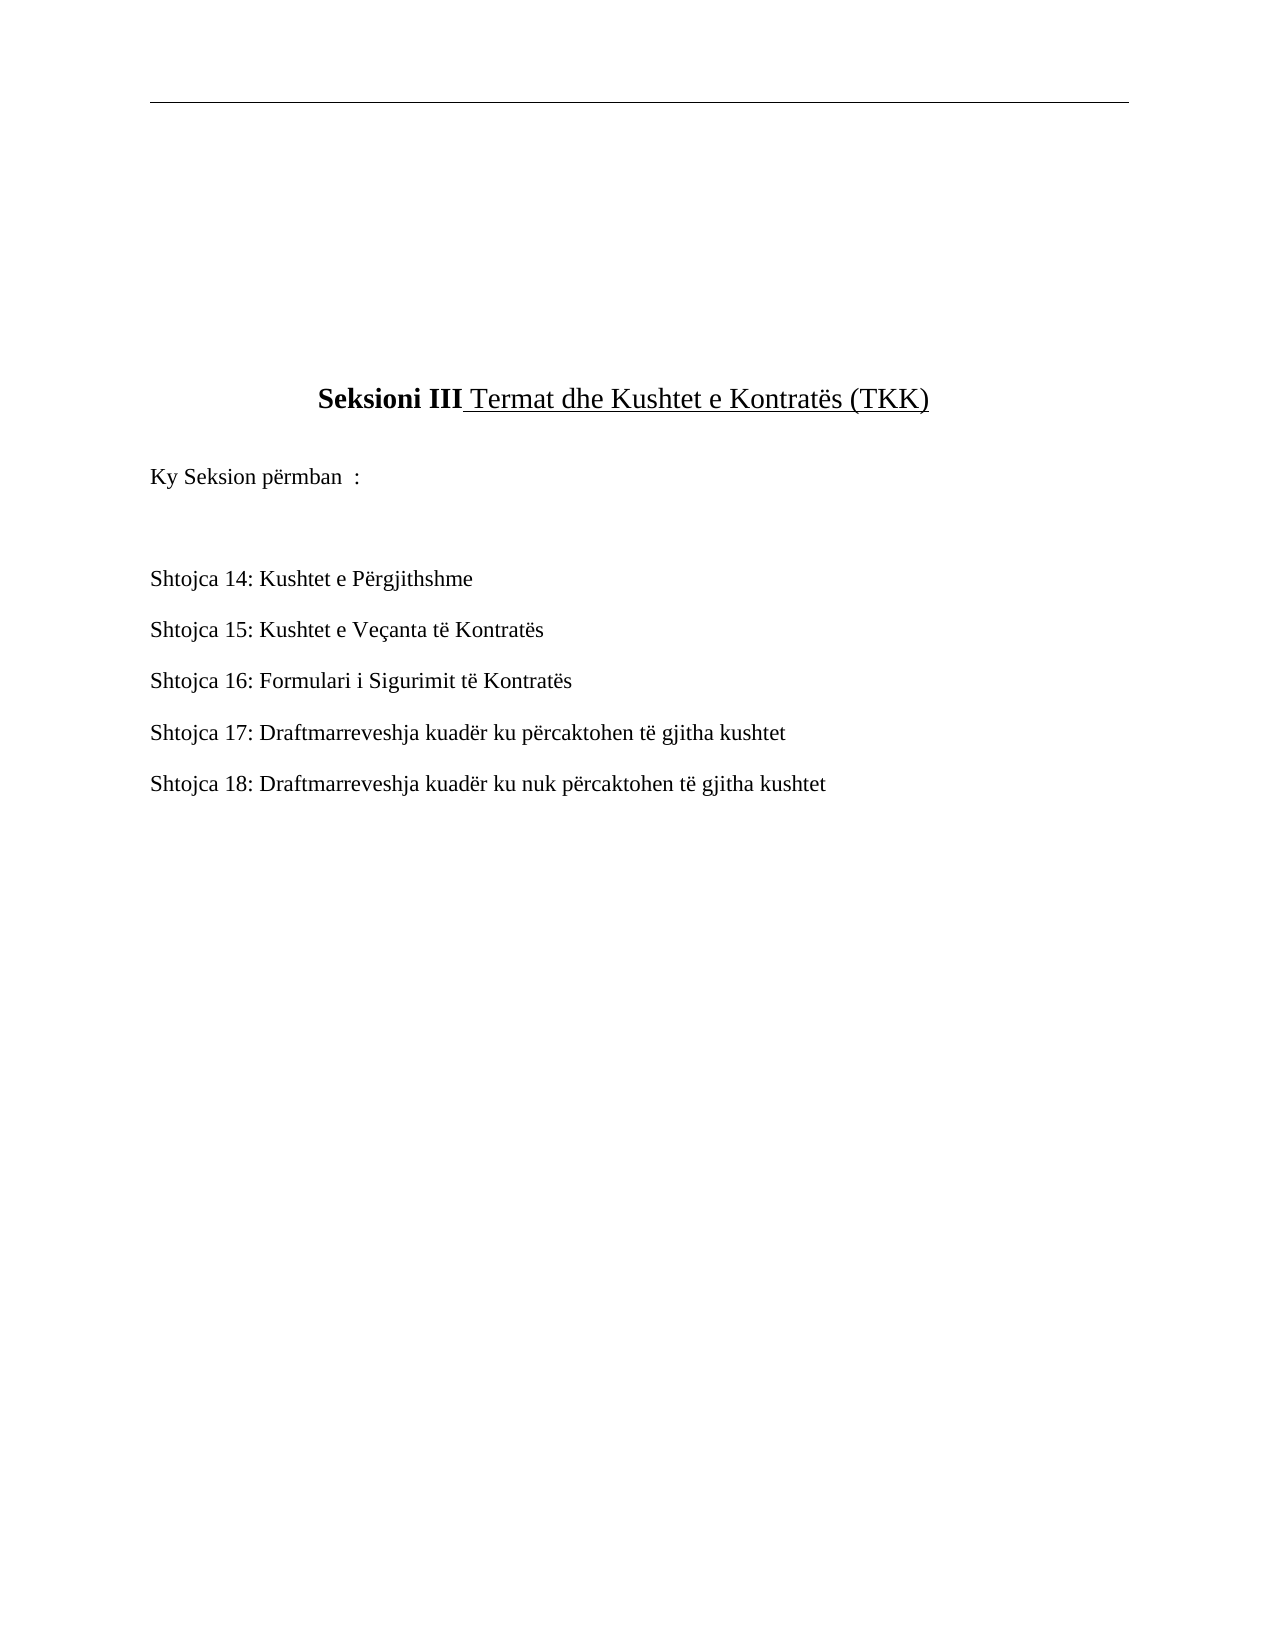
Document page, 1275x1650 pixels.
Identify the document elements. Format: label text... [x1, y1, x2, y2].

text Ky Seksion përmban : [150, 463, 1125, 490]
text Shtojca 15: Kushtet e Veçanta të Kontratës [150, 616, 1125, 643]
table_header Seksioni III Termat dhe Kushtet e Kontratës (TKK) [150, 359, 1108, 463]
text Shtojca 14: Kushtet e Përgjithshme [150, 565, 1125, 592]
text Shtojca 17: Draftmarreveshja kuadër ku përcaktohen të gjitha kushtet [150, 718, 1125, 745]
text Shtojca 18: Draftmarreveshja kuadër ku nuk përcaktohen të gjitha kushtet [150, 769, 1125, 796]
text Shtojca 16: Formulari i Sigurimit të Kontratës [150, 667, 1125, 694]
